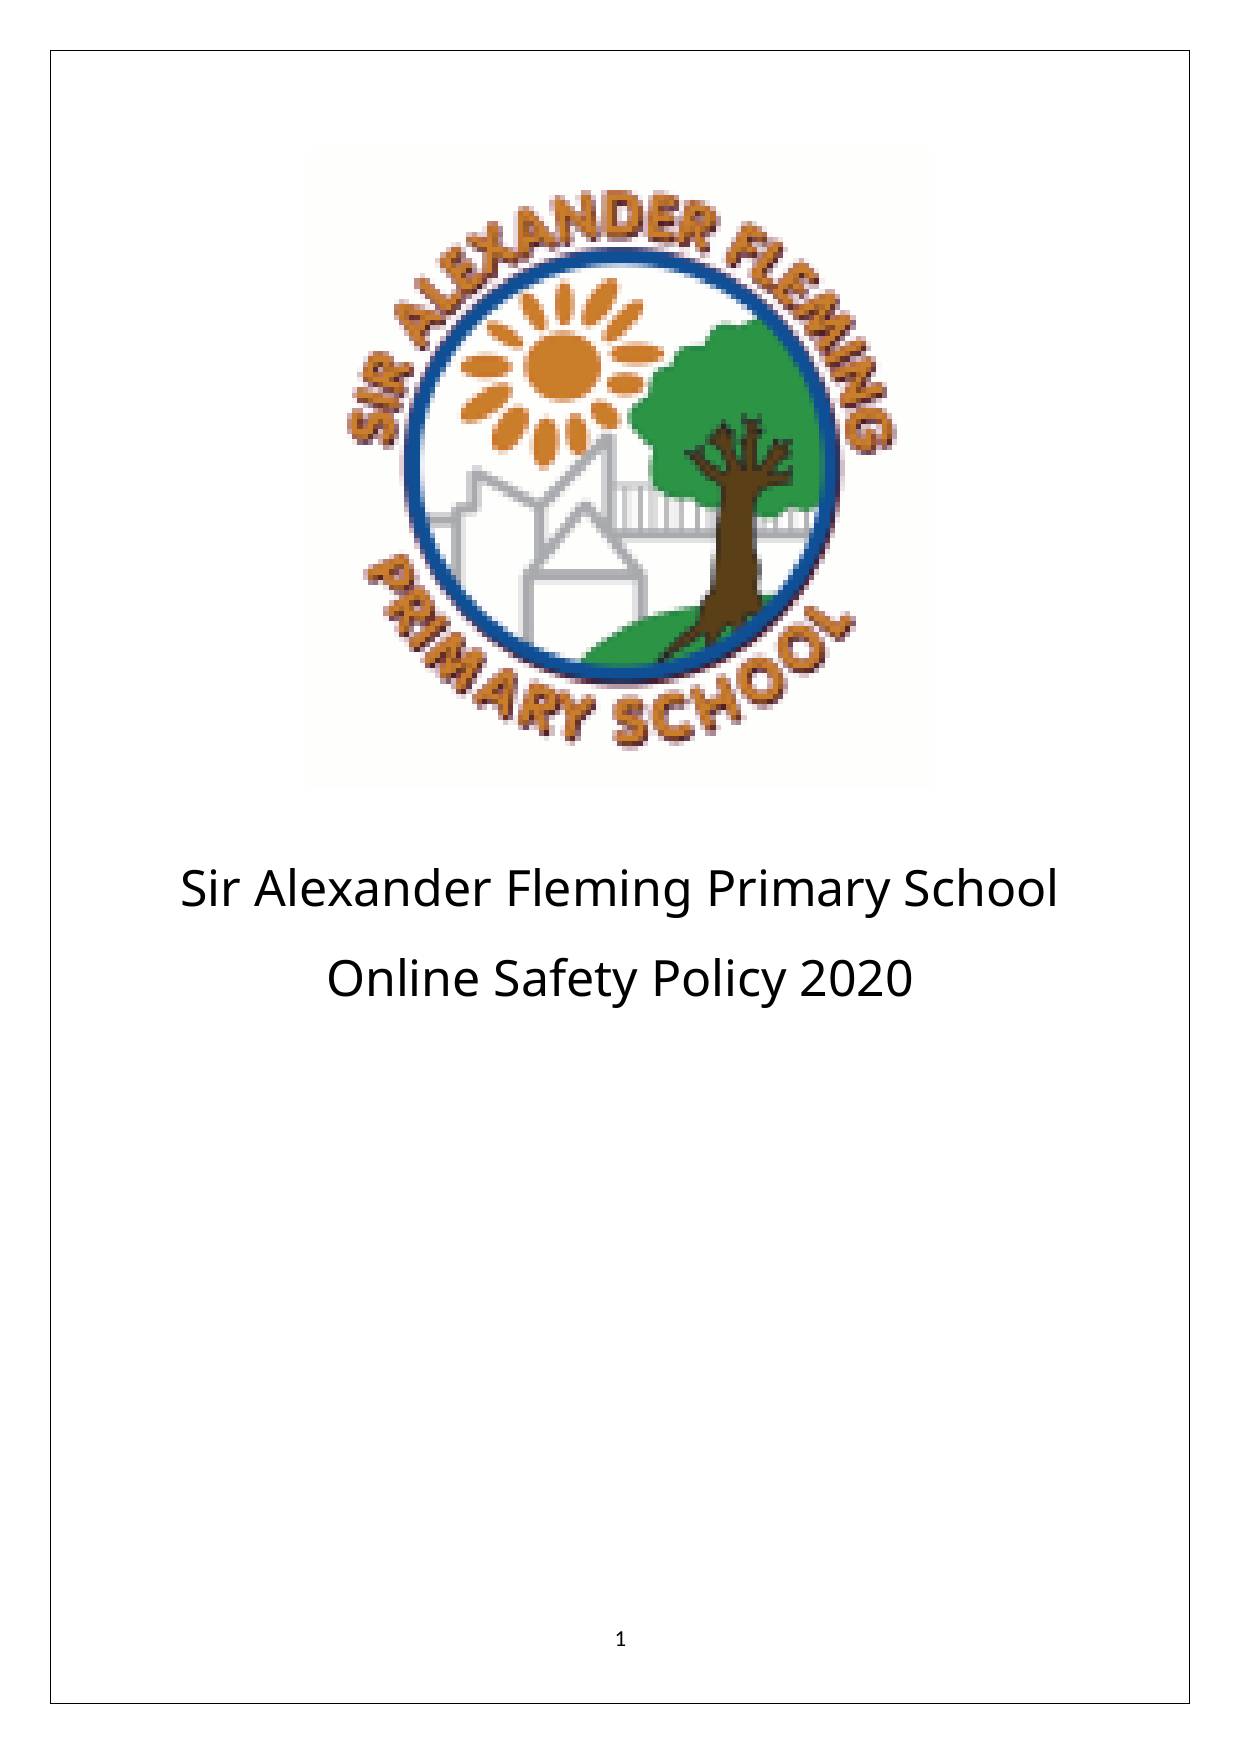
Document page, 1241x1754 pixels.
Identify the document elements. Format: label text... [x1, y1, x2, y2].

text Online Safety Policy 2020 [150, 943, 1090, 1012]
picture [306, 150, 934, 788]
text Sir Alexander Fleming Primary School [150, 853, 1090, 921]
